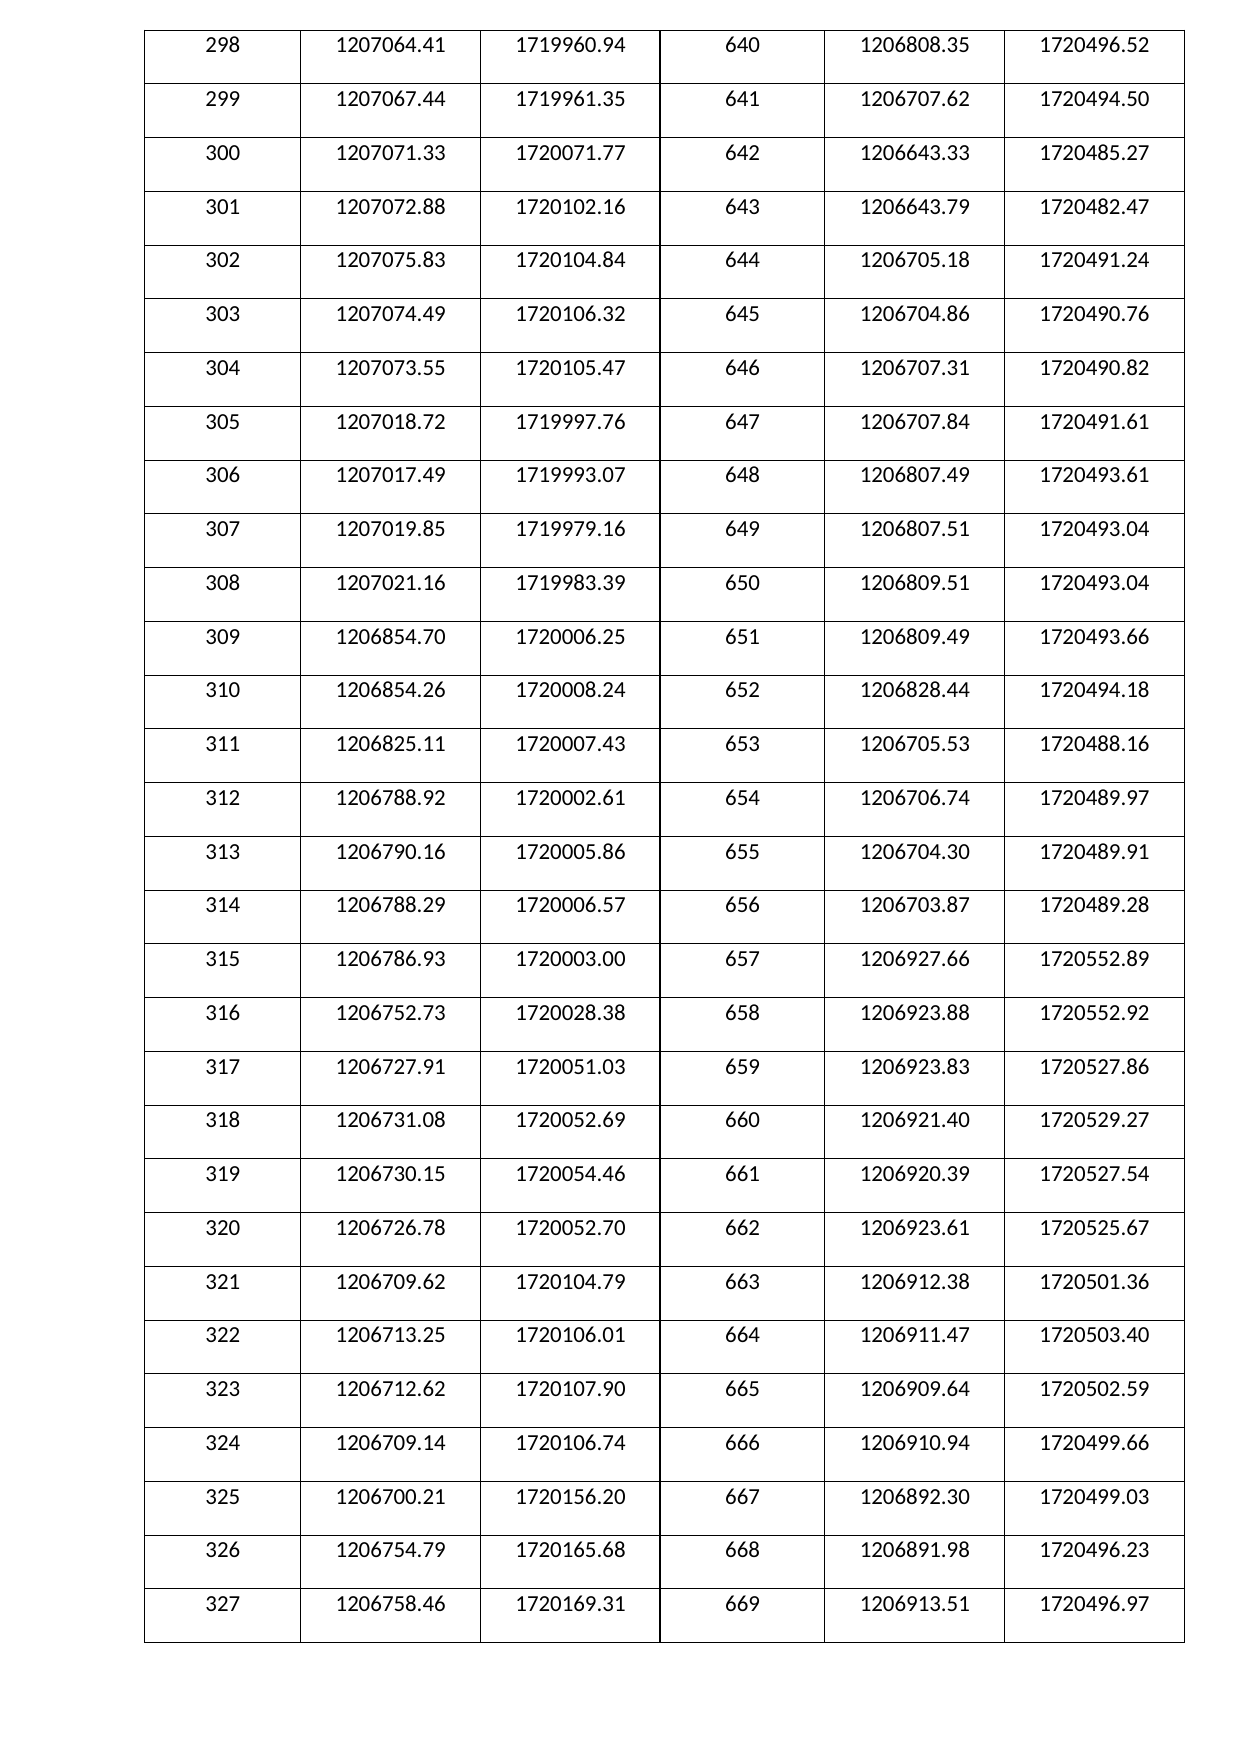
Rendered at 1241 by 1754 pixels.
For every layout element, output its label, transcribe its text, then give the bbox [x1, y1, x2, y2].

table_cell 1206807.51 [825, 514, 1004, 567]
table_cell 1720104.79 [481, 1267, 659, 1319]
table_cell 1720490.82 [1005, 353, 1184, 406]
table_cell 1206731.08 [301, 1106, 480, 1158]
table_cell 301 [145, 192, 300, 244]
table_cell 667 [661, 1482, 824, 1534]
table_cell 661 [661, 1159, 824, 1212]
table_cell 1720051.03 [481, 1052, 659, 1104]
table_cell 668 [661, 1536, 824, 1588]
table_cell 1206927.66 [825, 944, 1004, 997]
table_cell 1206790.16 [301, 837, 480, 889]
table_cell 1720493.61 [1005, 461, 1184, 513]
table_cell 1206700.21 [301, 1482, 480, 1534]
table_cell 1206730.15 [301, 1159, 480, 1212]
table_cell 1720054.46 [481, 1159, 659, 1212]
table_cell 1720527.54 [1005, 1159, 1184, 1212]
table_cell 659 [661, 1052, 824, 1104]
table_cell 1719983.39 [481, 568, 659, 621]
table_cell 1206809.51 [825, 568, 1004, 621]
table_cell 1206920.39 [825, 1159, 1004, 1212]
table_cell 300 [145, 138, 300, 191]
table_cell 319 [145, 1159, 300, 1212]
table_cell 314 [145, 891, 300, 943]
table_cell 324 [145, 1428, 300, 1481]
table_cell 1207018.72 [301, 407, 480, 459]
table_cell 1720491.24 [1005, 246, 1184, 298]
table_cell 1720493.04 [1005, 568, 1184, 621]
table_cell 1720552.92 [1005, 998, 1184, 1051]
table_cell 1206854.26 [301, 676, 480, 728]
table_cell 1720552.89 [1005, 944, 1184, 997]
table_cell 1720002.61 [481, 783, 659, 836]
table_cell 1720007.43 [481, 729, 659, 782]
table_cell 1720502.59 [1005, 1374, 1184, 1427]
table_cell 303 [145, 299, 300, 352]
table_cell 299 [145, 84, 300, 137]
table_cell 1206752.73 [301, 998, 480, 1051]
table_cell 323 [145, 1374, 300, 1427]
table_cell 1720156.20 [481, 1482, 659, 1534]
table_cell 1206788.92 [301, 783, 480, 836]
table_cell 1720494.18 [1005, 676, 1184, 728]
table_cell 1206712.62 [301, 1374, 480, 1427]
table_cell 312 [145, 783, 300, 836]
table_cell 1207017.49 [301, 461, 480, 513]
table_cell 1720107.90 [481, 1374, 659, 1427]
table_cell 669 [661, 1589, 824, 1642]
table_cell 1207021.16 [301, 568, 480, 621]
table_cell 1720496.52 [1005, 31, 1184, 83]
table_cell 1206727.91 [301, 1052, 480, 1104]
table_cell 1720165.68 [481, 1536, 659, 1588]
table_cell 1720491.61 [1005, 407, 1184, 459]
table_cell 1207067.44 [301, 84, 480, 137]
table_cell 302 [145, 246, 300, 298]
table_cell 1720493.04 [1005, 514, 1184, 567]
table_cell 325 [145, 1482, 300, 1534]
table_cell 1720052.70 [481, 1213, 659, 1266]
table_cell 1720499.03 [1005, 1482, 1184, 1534]
table_cell 1720169.31 [481, 1589, 659, 1642]
table_cell 648 [661, 461, 824, 513]
table_cell 1207073.55 [301, 353, 480, 406]
table_cell 306 [145, 461, 300, 513]
table_cell 313 [145, 837, 300, 889]
table_cell 318 [145, 1106, 300, 1158]
table_cell 1719993.07 [481, 461, 659, 513]
table_cell 1720104.84 [481, 246, 659, 298]
table_cell 1206758.46 [301, 1589, 480, 1642]
table_cell 657 [661, 944, 824, 997]
table_cell 655 [661, 837, 824, 889]
table_cell 646 [661, 353, 824, 406]
table_cell 1720525.67 [1005, 1213, 1184, 1266]
table_cell 1720106.74 [481, 1428, 659, 1481]
table_cell 1719961.35 [481, 84, 659, 137]
table_cell 1206703.87 [825, 891, 1004, 943]
table_cell 1206913.51 [825, 1589, 1004, 1642]
table_cell 1719997.76 [481, 407, 659, 459]
table_cell 666 [661, 1428, 824, 1481]
table_cell 1720494.50 [1005, 84, 1184, 137]
table_cell 1720489.91 [1005, 837, 1184, 889]
table_cell 1720071.77 [481, 138, 659, 191]
table_cell 309 [145, 622, 300, 674]
table_cell 1206923.83 [825, 1052, 1004, 1104]
table_cell 1720488.16 [1005, 729, 1184, 782]
table_cell 1206923.88 [825, 998, 1004, 1051]
table_cell 1720008.24 [481, 676, 659, 728]
table_cell 1720106.01 [481, 1321, 659, 1373]
table_cell 1720485.27 [1005, 138, 1184, 191]
table_cell 660 [661, 1106, 824, 1158]
table_cell 308 [145, 568, 300, 621]
table_cell 1207072.88 [301, 192, 480, 244]
table_cell 1720028.38 [481, 998, 659, 1051]
table_cell 1206709.62 [301, 1267, 480, 1319]
table_cell 1720490.76 [1005, 299, 1184, 352]
table_cell 665 [661, 1374, 824, 1427]
table_cell 664 [661, 1321, 824, 1373]
table_cell 643 [661, 192, 824, 244]
table_cell 653 [661, 729, 824, 782]
table_cell 654 [661, 783, 824, 836]
table_cell 1720529.27 [1005, 1106, 1184, 1158]
table_cell 315 [145, 944, 300, 997]
table_cell 1206705.18 [825, 246, 1004, 298]
table_cell 645 [661, 299, 824, 352]
table_cell 1720489.97 [1005, 783, 1184, 836]
table_cell 1720052.69 [481, 1106, 659, 1158]
table_cell 1206912.38 [825, 1267, 1004, 1319]
table_cell 1720105.47 [481, 353, 659, 406]
table_cell 1206891.98 [825, 1536, 1004, 1588]
table_cell 1206643.79 [825, 192, 1004, 244]
table_cell 1206707.31 [825, 353, 1004, 406]
table_cell 1206786.93 [301, 944, 480, 997]
table_cell 305 [145, 407, 300, 459]
table_cell 1206704.86 [825, 299, 1004, 352]
table_cell 1206923.61 [825, 1213, 1004, 1266]
table_cell 651 [661, 622, 824, 674]
table_cell 1206808.35 [825, 31, 1004, 83]
table_cell 649 [661, 514, 824, 567]
table_cell 316 [145, 998, 300, 1051]
table_cell 1720102.16 [481, 192, 659, 244]
table_cell 1719979.16 [481, 514, 659, 567]
table_cell 1720493.66 [1005, 622, 1184, 674]
table_cell 1720006.57 [481, 891, 659, 943]
table_cell 1720496.97 [1005, 1589, 1184, 1642]
table_cell 1720489.28 [1005, 891, 1184, 943]
table_cell 1206707.62 [825, 84, 1004, 137]
table_cell 1206809.49 [825, 622, 1004, 674]
table_cell 1720106.32 [481, 299, 659, 352]
table_cell 1207075.83 [301, 246, 480, 298]
table_cell 304 [145, 353, 300, 406]
table_cell 1720503.40 [1005, 1321, 1184, 1373]
table_cell 1206911.47 [825, 1321, 1004, 1373]
table_cell 662 [661, 1213, 824, 1266]
table_cell 1720527.86 [1005, 1052, 1184, 1104]
table_cell 1206707.84 [825, 407, 1004, 459]
table_cell 1720499.66 [1005, 1428, 1184, 1481]
table_cell 322 [145, 1321, 300, 1373]
table_cell 311 [145, 729, 300, 782]
table_cell 1206705.53 [825, 729, 1004, 782]
table_cell 1720496.23 [1005, 1536, 1184, 1588]
table_cell 1206709.14 [301, 1428, 480, 1481]
table_cell 641 [661, 84, 824, 137]
table_cell 1206713.25 [301, 1321, 480, 1373]
table_cell 1720501.36 [1005, 1267, 1184, 1319]
table_cell 1720482.47 [1005, 192, 1184, 244]
table_cell 320 [145, 1213, 300, 1266]
table_cell 1206726.78 [301, 1213, 480, 1266]
table_cell 1206807.49 [825, 461, 1004, 513]
table_cell 640 [661, 31, 824, 83]
table_cell 1206921.40 [825, 1106, 1004, 1158]
table_cell 1206892.30 [825, 1482, 1004, 1534]
table_cell 658 [661, 998, 824, 1051]
table_cell 317 [145, 1052, 300, 1104]
table_cell 1206825.11 [301, 729, 480, 782]
table_cell 1207064.41 [301, 31, 480, 83]
table_cell 1206910.94 [825, 1428, 1004, 1481]
table_cell 1206754.79 [301, 1536, 480, 1588]
table_cell 1720003.00 [481, 944, 659, 997]
table_cell 1206706.74 [825, 783, 1004, 836]
table_cell 327 [145, 1589, 300, 1642]
table_cell 1719960.94 [481, 31, 659, 83]
table_cell 321 [145, 1267, 300, 1319]
table_cell 298 [145, 31, 300, 83]
table_cell 1206909.64 [825, 1374, 1004, 1427]
table_cell 1720006.25 [481, 622, 659, 674]
table_cell 642 [661, 138, 824, 191]
table_cell 326 [145, 1536, 300, 1588]
table_cell 1206643.33 [825, 138, 1004, 191]
table_cell 1206828.44 [825, 676, 1004, 728]
table_cell 1206704.30 [825, 837, 1004, 889]
table_cell 1206854.70 [301, 622, 480, 674]
table_cell 656 [661, 891, 824, 943]
table_cell 1206788.29 [301, 891, 480, 943]
table_cell 1720005.86 [481, 837, 659, 889]
table_cell 307 [145, 514, 300, 567]
table_cell 647 [661, 407, 824, 459]
table_cell 650 [661, 568, 824, 621]
table_cell 310 [145, 676, 300, 728]
table_cell 1207074.49 [301, 299, 480, 352]
table_cell 1207019.85 [301, 514, 480, 567]
table_cell 663 [661, 1267, 824, 1319]
table_cell 652 [661, 676, 824, 728]
table_cell 644 [661, 246, 824, 298]
table_cell 1207071.33 [301, 138, 480, 191]
